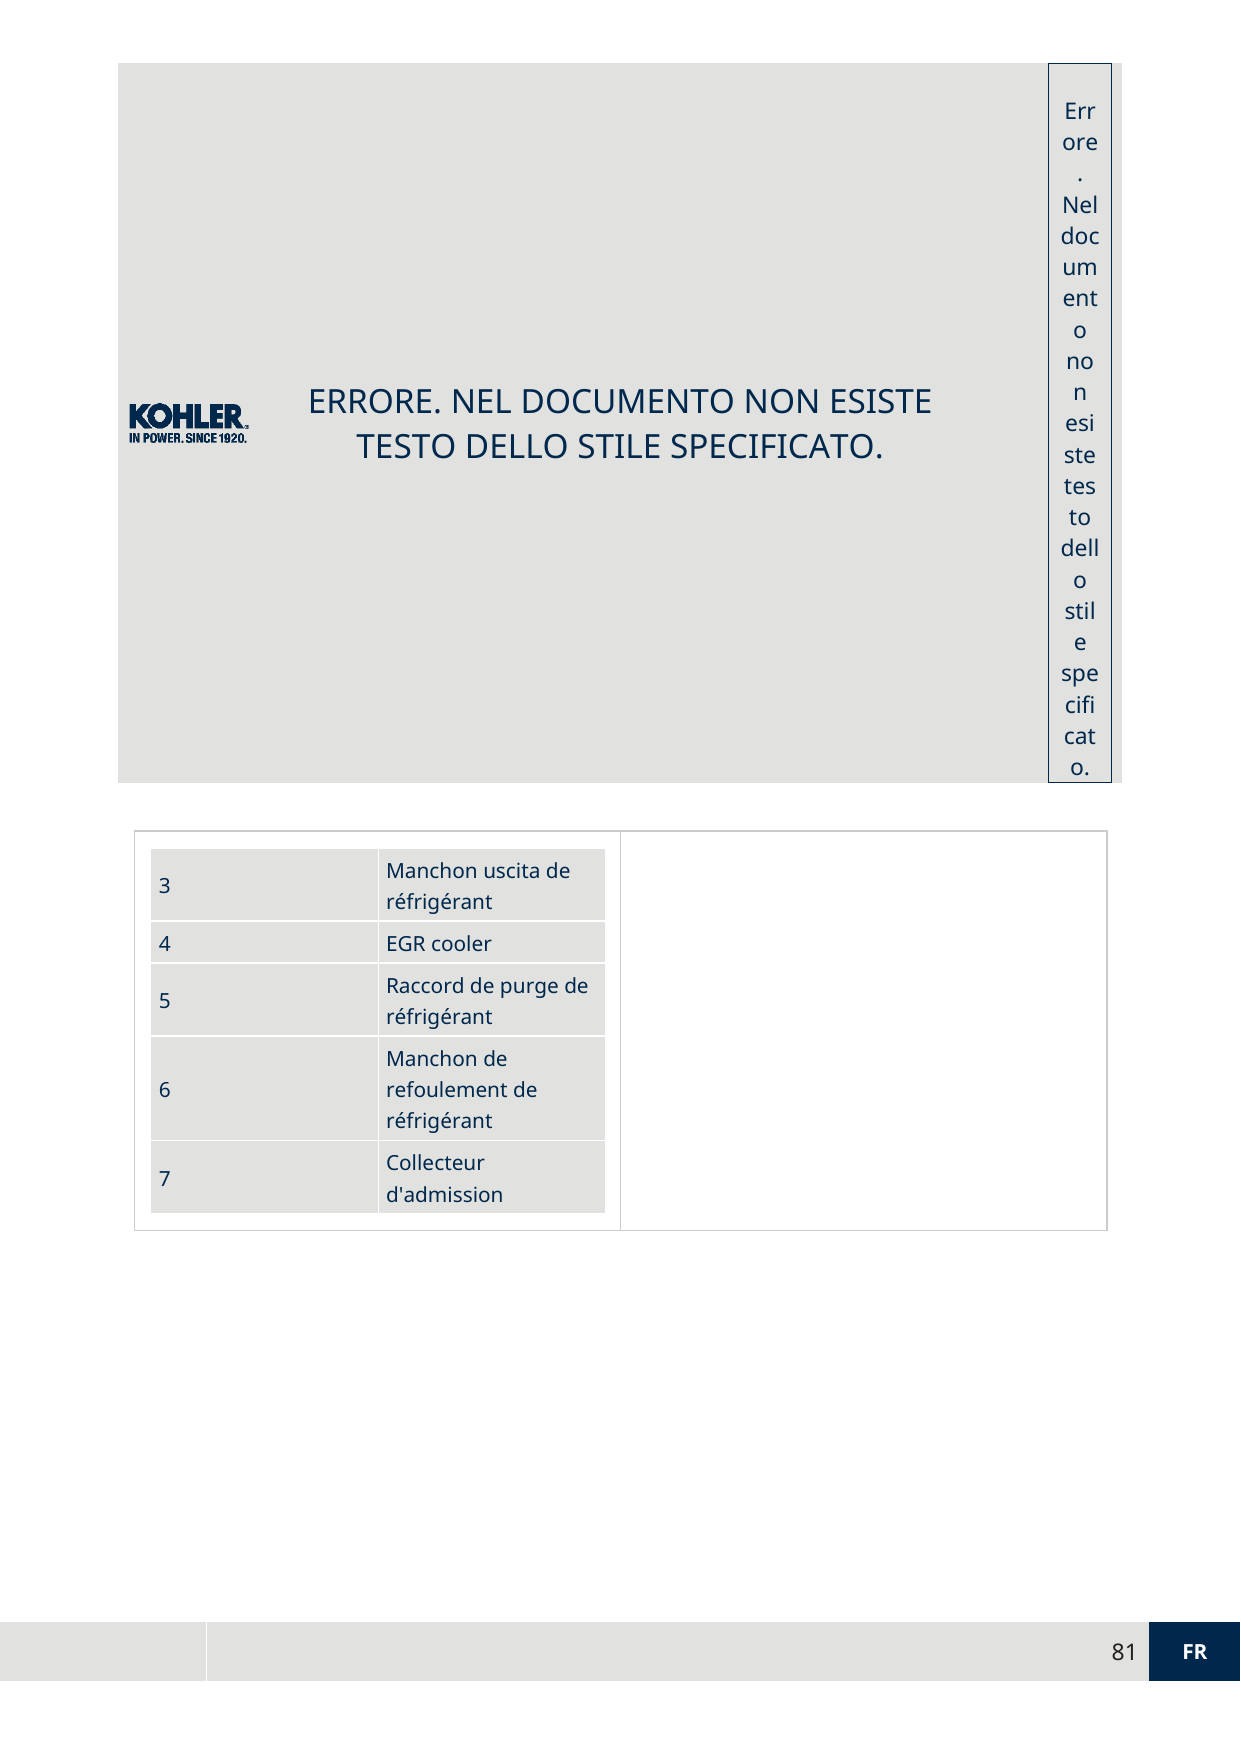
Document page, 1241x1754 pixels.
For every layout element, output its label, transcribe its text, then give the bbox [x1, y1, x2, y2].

table_header 2.11.1 Schéma du circuit réfrigérant Fig 2.22 [118, 815, 1122, 1247]
picture [129, 403, 249, 443]
